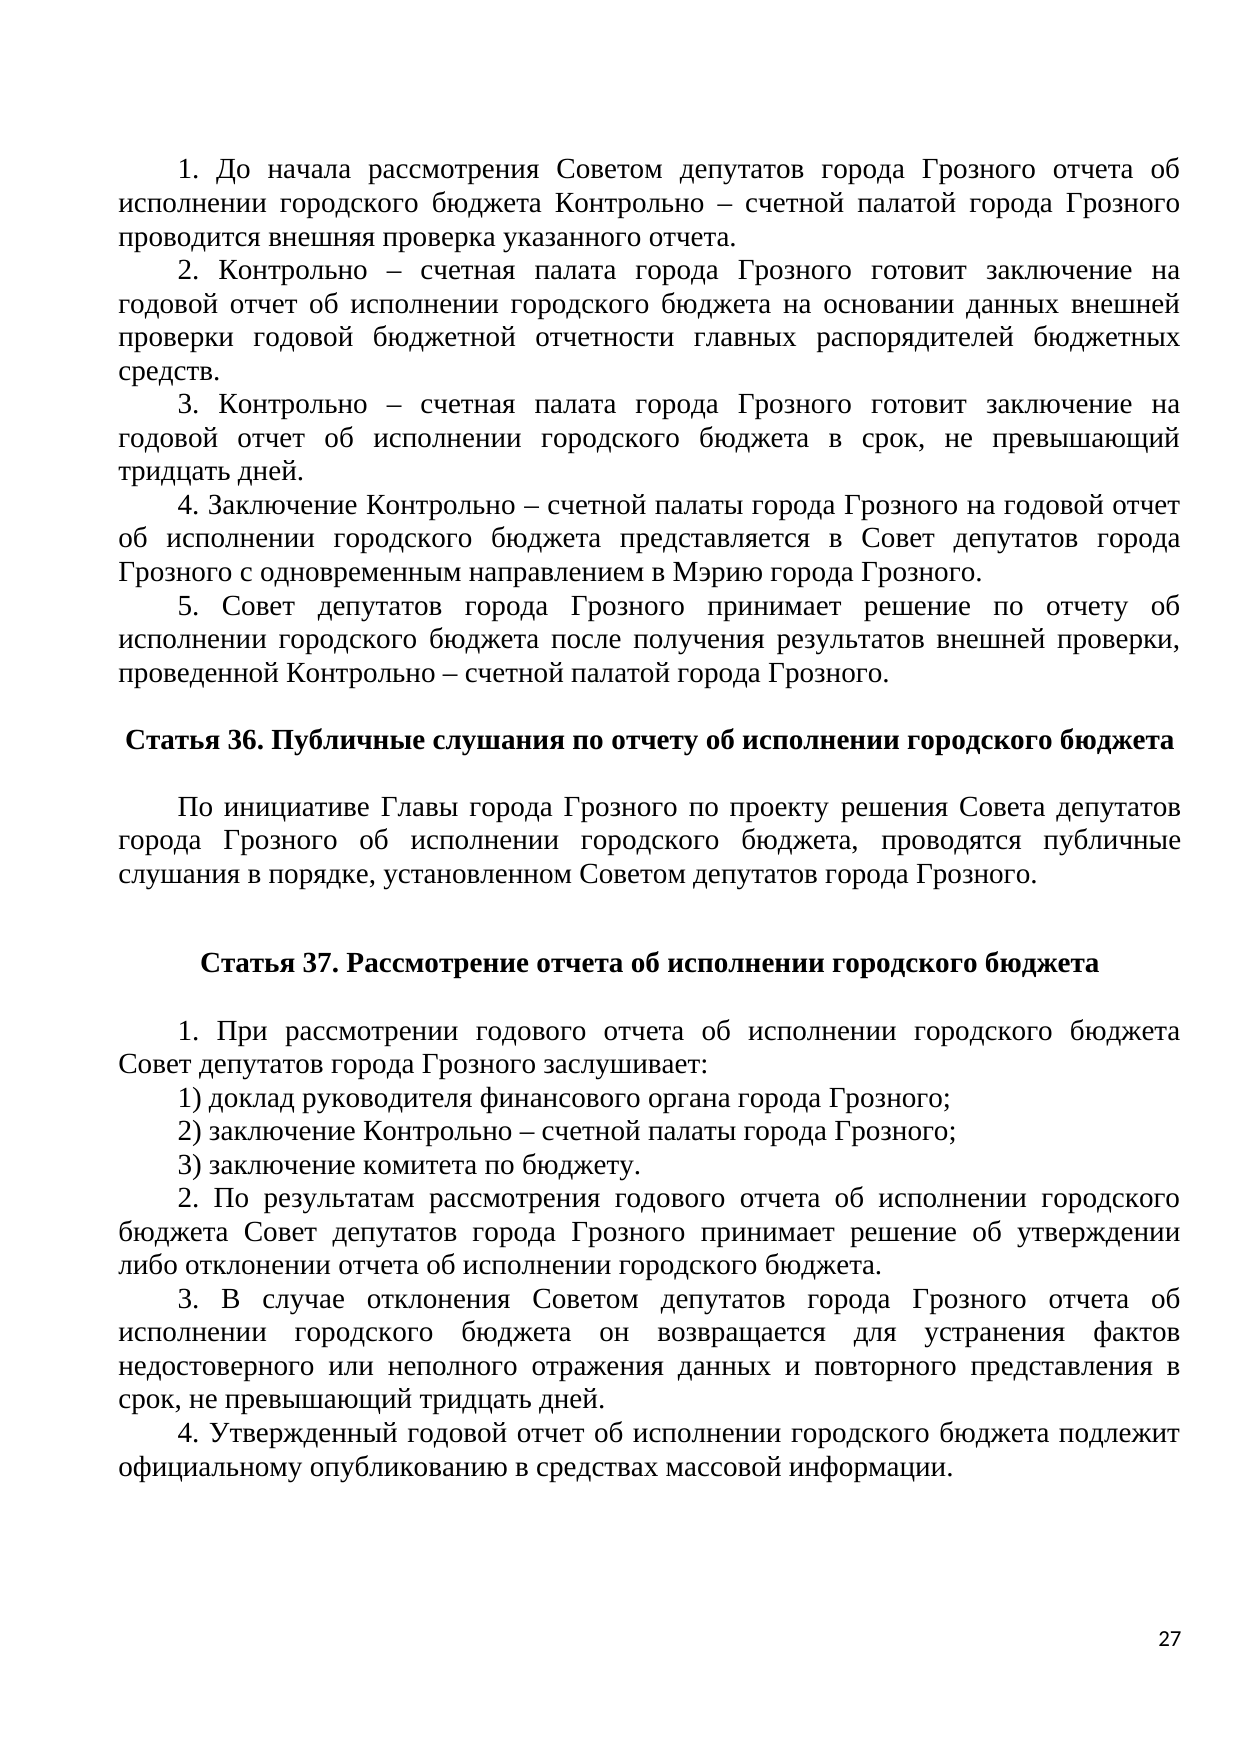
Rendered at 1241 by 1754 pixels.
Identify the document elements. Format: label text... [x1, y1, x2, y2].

text 5. Совет депутатов города Грозного принимает решение по отчету об исполнении городского бюджета после получения результатов внешней проверки, проведенной Контрольно – счетной палатой города Грозного. [118, 588, 1181, 688]
text Статья 36. Публичные слушания по отчету об исполнении городского бюджета [118, 722, 1181, 755]
text 3. В случае отклонения Советом депутатов города Грозного отчета об исполнении городского бюджета он возвращается для устранения фактов недостоверного или неполного отражения данных и повторного представления в срок, не превышающий тридцать дней. [118, 1281, 1181, 1415]
text 1. До начала рассмотрения Советом депутатов города Грозного отчета об исполнении городского бюджета Контрольно – счетной палатой города Грозного проводится внешняя проверка указанного отчета. [118, 152, 1181, 252]
text 1. При рассмотрении годового отчета об исполнении городского бюджета Совет депутатов города Грозного заслушивает: [118, 1013, 1181, 1080]
text 2) заключение Контрольно – счетной палаты города Грозного; [118, 1113, 1181, 1147]
text 2. Контрольно – счетная палата города Грозного готовит заключение на годовой отчет об исполнении городского бюджета на основании данных внешней проверки годовой бюджетной отчетности главных распорядителей бюджетных средств. [118, 252, 1181, 386]
text 4. Заключение Контрольно – счетной палаты города Грозного на годовой отчет об исполнении городского бюджета представляется в Совет депутатов города Грозного с одновременным направлением в Мэрию города Грозного. [118, 487, 1181, 588]
text 2. По результатам рассмотрения годового отчета об исполнении городского бюджета Совет депутатов города Грозного принимает решение об утверждении либо отклонении отчета об исполнении городского бюджета. [118, 1180, 1181, 1281]
text 3) заключение комитета по бюджету. [118, 1147, 1181, 1180]
text 4. Утвержденный годовой отчет об исполнении городского бюджета подлежит официальному опубликованию в средствах массовой информации. [118, 1415, 1181, 1482]
text По инициативе Главы города Грозного по проекту решения Совета депутатов города Грозного об исполнении городского бюджета, проводятся публичные слушания в порядке, установленном Советом депутатов города Грозного. [118, 789, 1181, 889]
text Статья 37. Рассмотрение отчета об исполнении городского бюджета [118, 946, 1181, 979]
text 1) доклад руководителя финансового органа города Грозного; [118, 1080, 1181, 1113]
text 3. Контрольно – счетная палата города Грозного готовит заключение на годовой отчет об исполнении городского бюджета в срок, не превышающий тридцать дней. [118, 386, 1181, 487]
